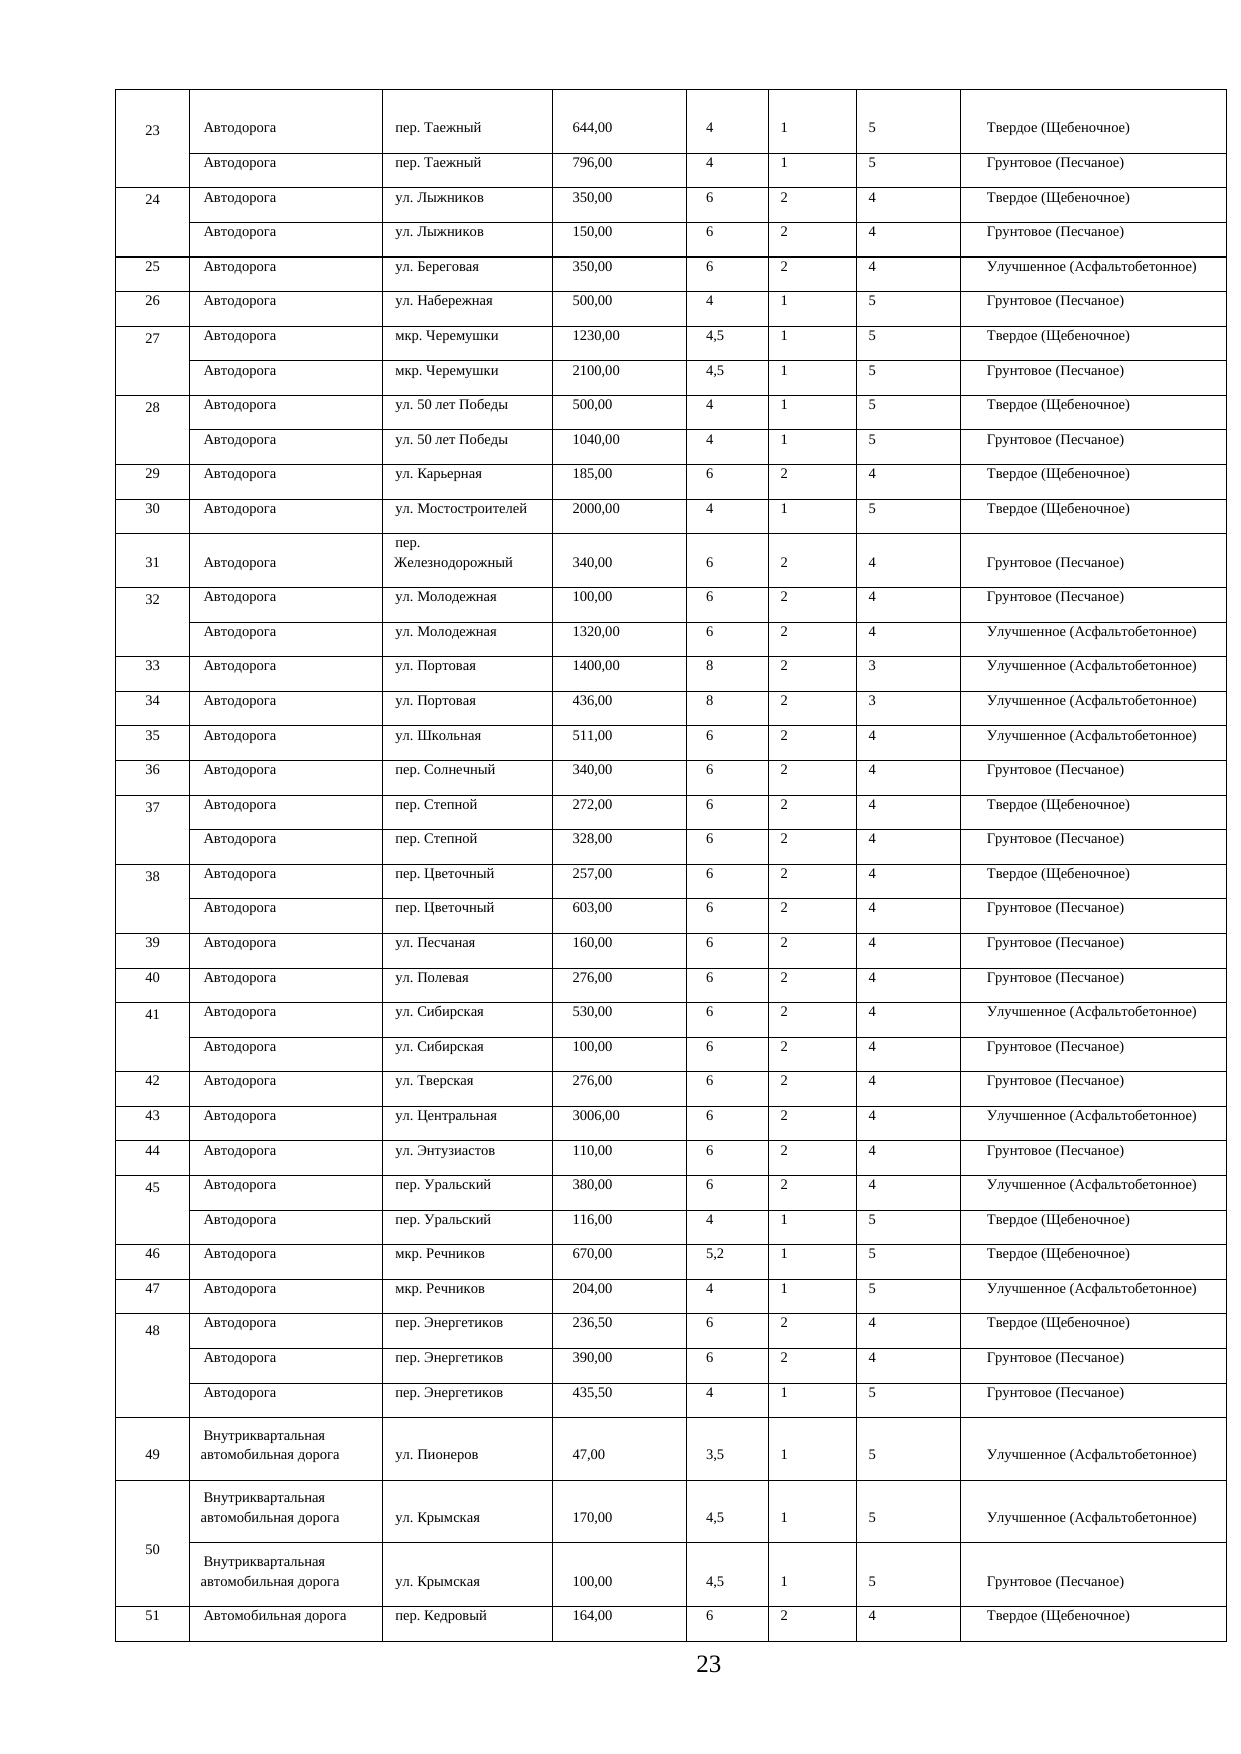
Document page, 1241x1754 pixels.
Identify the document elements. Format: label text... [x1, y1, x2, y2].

table_cell 4 [857, 761, 960, 794]
table_cell Автодорога [190, 396, 382, 429]
table_cell 23 [116, 90, 189, 187]
table_cell 6 [687, 1314, 768, 1348]
table_cell 4 [857, 1349, 960, 1382]
table_cell Внутриквартальная автомобильная дорога [190, 1418, 382, 1479]
table_cell Улучшенное (Асфальтобетонное) [961, 623, 1226, 656]
table_cell Автодорога [190, 1072, 382, 1106]
table_cell 50 [116, 1481, 189, 1606]
table_cell 4 [857, 258, 960, 291]
table_cell Грунтовое (Песчаное) [961, 969, 1226, 1002]
table_cell Твердое (Щебеночное) [961, 188, 1226, 222]
table_cell ул. Портовая [383, 692, 552, 725]
table_cell 44 [116, 1141, 189, 1175]
table_cell 116,00 [553, 1211, 686, 1244]
table_cell 2 [769, 1607, 856, 1641]
table_cell 48 [116, 1314, 189, 1417]
table_cell ул. Школьная [383, 726, 552, 760]
table_cell Автодорога [190, 361, 382, 395]
table_cell 6 [687, 1349, 768, 1382]
table_cell 29 [116, 465, 189, 498]
table_cell 1 [769, 90, 856, 153]
table_cell 2 [769, 934, 856, 967]
table_cell Автодорога [190, 934, 382, 967]
table_cell 340,00 [553, 534, 686, 587]
table_cell 4 [857, 1038, 960, 1071]
table_cell 4 [857, 588, 960, 622]
table_cell 436,00 [553, 692, 686, 725]
table_cell 2 [769, 1072, 856, 1106]
table_cell 2 [769, 796, 856, 829]
table_cell Грунтовое (Песчаное) [961, 1072, 1226, 1106]
table_cell Улучшенное (Асфальтобетонное) [961, 657, 1226, 691]
table_cell 100,00 [553, 1543, 686, 1606]
table_cell 3 [857, 692, 960, 725]
table_cell 2000,00 [553, 500, 686, 533]
table_cell Автодорога [190, 1314, 382, 1348]
table_cell 2 [769, 1003, 856, 1037]
table_cell 6 [687, 188, 768, 222]
table_cell Грунтовое (Песчаное) [961, 154, 1226, 187]
table_cell ул. Полевая [383, 969, 552, 1002]
table_cell 670,00 [553, 1245, 686, 1279]
table_cell 6 [687, 1003, 768, 1037]
table_cell Грунтовое (Песчаное) [961, 1384, 1226, 1417]
table_cell 4 [857, 623, 960, 656]
table_cell пер. Энергетиков [383, 1384, 552, 1417]
table_cell 1 [769, 1481, 856, 1542]
table_cell 46 [116, 1245, 189, 1279]
table_cell 2 [769, 188, 856, 222]
table_cell Твердое (Щебеночное) [961, 1607, 1226, 1641]
table_cell 1 [769, 361, 856, 395]
table_cell 5 [857, 500, 960, 533]
table_cell 1 [769, 292, 856, 326]
table_cell 51 [116, 1607, 189, 1641]
table_cell Твердое (Щебеночное) [961, 465, 1226, 498]
table_cell Твердое (Щебеночное) [961, 796, 1226, 829]
table_cell Автодорога [190, 899, 382, 933]
table_cell Автодорога [190, 534, 382, 587]
table_cell 4 [857, 1003, 960, 1037]
table_cell 796,00 [553, 154, 686, 187]
table_cell Автодорога [190, 588, 382, 622]
table_cell 6 [687, 865, 768, 898]
table_cell ул. Сибирская [383, 1038, 552, 1071]
table_cell Автодорога [190, 796, 382, 829]
table_cell 4 [687, 90, 768, 153]
table_cell пер. Цветочный [383, 899, 552, 933]
table_cell пер. Уральский [383, 1211, 552, 1244]
table_cell 150,00 [553, 223, 686, 256]
table_cell 185,00 [553, 465, 686, 498]
table_cell 5 [857, 361, 960, 395]
table_cell 6 [687, 1141, 768, 1175]
table_cell 49 [116, 1418, 189, 1479]
table_cell 4 [857, 899, 960, 933]
table_cell 1400,00 [553, 657, 686, 691]
table_cell Автодорога [190, 969, 382, 1002]
table_cell 2 [769, 969, 856, 1002]
table_cell 530,00 [553, 1003, 686, 1037]
table_cell мкр. Черемушки [383, 361, 552, 395]
table_cell 6 [687, 258, 768, 291]
table_cell Улучшенное (Асфальтобетонное) [961, 258, 1226, 291]
table_cell 5 [857, 1211, 960, 1244]
table_cell 6 [687, 534, 768, 587]
table_cell 4,5 [687, 361, 768, 395]
table_cell мкр. Черемушки [383, 327, 552, 360]
table_cell 36 [116, 761, 189, 794]
table_cell Грунтовое (Песчаное) [961, 830, 1226, 864]
table_cell 2 [769, 623, 856, 656]
table_cell ул. Крымская [383, 1481, 552, 1542]
table_cell 37 [116, 796, 189, 864]
table_cell пер. Степной [383, 796, 552, 829]
table_cell 435,50 [553, 1384, 686, 1417]
table_cell Автодорога [190, 90, 382, 153]
table_cell Автодорога [190, 1107, 382, 1140]
table_cell 2 [769, 865, 856, 898]
table_cell 5 [857, 430, 960, 464]
table_cell Автодорога [190, 188, 382, 222]
table_cell 2 [769, 726, 856, 760]
table_cell Грунтовое (Песчаное) [961, 430, 1226, 464]
table_cell Автодорога [190, 726, 382, 760]
table_cell 2 [769, 1176, 856, 1209]
table_cell пер. Кедровый [383, 1607, 552, 1641]
table_cell ул. Мостостроителей [383, 500, 552, 533]
table_cell 170,00 [553, 1481, 686, 1542]
table_cell ул. Энтузиастов [383, 1141, 552, 1175]
table_cell Автодорога [190, 1176, 382, 1209]
table_cell 4,5 [687, 327, 768, 360]
table_cell ул. 50 лет Победы [383, 396, 552, 429]
table_cell ул. Портовая [383, 657, 552, 691]
table_cell Автодорога [190, 258, 382, 291]
table_cell пер. Таежный [383, 90, 552, 153]
table_cell 5 [857, 396, 960, 429]
table_cell Грунтовое (Песчаное) [961, 761, 1226, 794]
table_cell 2 [769, 223, 856, 256]
table_cell Автодорога [190, 430, 382, 464]
table_cell 5 [857, 1481, 960, 1542]
table_cell 2 [769, 899, 856, 933]
table_cell Автодорога [190, 1384, 382, 1417]
table_cell 33 [116, 657, 189, 691]
table_cell 4 [857, 934, 960, 967]
table_cell 6 [687, 899, 768, 933]
table_cell 2 [769, 1107, 856, 1140]
table_cell 4 [857, 726, 960, 760]
table_cell Автодорога [190, 623, 382, 656]
table_cell Автодорога [190, 1211, 382, 1244]
table_cell 4 [857, 969, 960, 1002]
table_cell Улучшенное (Асфальтобетонное) [961, 1107, 1226, 1140]
table_cell Автодорога [190, 657, 382, 691]
table_cell мкр. Речников [383, 1280, 552, 1313]
table_cell ул. Молодежная [383, 623, 552, 656]
table_cell 6 [687, 969, 768, 1002]
table_cell Твердое (Щебеночное) [961, 1245, 1226, 1279]
table_cell 3006,00 [553, 1107, 686, 1140]
table_cell пер. Энергетиков [383, 1349, 552, 1382]
table_cell Автодорога [190, 761, 382, 794]
table_cell 380,00 [553, 1176, 686, 1209]
table_cell Автодорога [190, 500, 382, 533]
table_cell 47 [116, 1280, 189, 1313]
table_cell Улучшенное (Асфальтобетонное) [961, 1003, 1226, 1037]
table_cell Автодорога [190, 154, 382, 187]
table_cell 2 [769, 1141, 856, 1175]
table_cell 511,00 [553, 726, 686, 760]
table_cell Автодорога [190, 1349, 382, 1382]
table_cell 2 [769, 657, 856, 691]
table_cell 6 [687, 465, 768, 498]
table_cell Автодорога [190, 1038, 382, 1071]
table_cell 5 [857, 292, 960, 326]
table_cell 164,00 [553, 1607, 686, 1641]
table_cell Улучшенное (Асфальтобетонное) [961, 1418, 1226, 1479]
table_cell 39 [116, 934, 189, 967]
table_cell Автодорога [190, 1141, 382, 1175]
table_cell 30 [116, 500, 189, 533]
table_cell 6 [687, 934, 768, 967]
table_cell Улучшенное (Асфальтобетонное) [961, 1280, 1226, 1313]
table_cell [190, 1607, 382, 1641]
table_cell 1 [769, 1418, 856, 1479]
table_cell 6 [687, 1072, 768, 1106]
table_cell Автодорога [190, 830, 382, 864]
table_cell 4 [857, 534, 960, 587]
table_cell 4 [687, 1280, 768, 1313]
table_cell Автодорога [190, 223, 382, 256]
table_cell 4 [857, 465, 960, 498]
table_cell Улучшенное (Асфальтобетонное) [961, 1176, 1226, 1209]
table_cell 5 [857, 1384, 960, 1417]
table_cell 4 [687, 292, 768, 326]
table_cell 276,00 [553, 1072, 686, 1106]
table_cell 1 [769, 430, 856, 464]
table_cell 1 [769, 1384, 856, 1417]
table_cell 1 [769, 154, 856, 187]
table_cell 276,00 [553, 969, 686, 1002]
table_cell 2 [769, 1038, 856, 1071]
table_cell Твердое (Щебеночное) [961, 865, 1226, 898]
table_cell ул. Карьерная [383, 465, 552, 498]
table_cell 2 [769, 761, 856, 794]
table_cell 4 [687, 500, 768, 533]
table_cell 24 [116, 188, 189, 256]
table_cell 1 [769, 396, 856, 429]
table_cell 2 [769, 1349, 856, 1382]
table_cell Автодорога [190, 465, 382, 498]
table_cell 204,00 [553, 1280, 686, 1313]
table_cell 6 [687, 1107, 768, 1140]
table_cell ул. Пионеров [383, 1418, 552, 1479]
table_cell пер. Энергетиков [383, 1314, 552, 1348]
table_cell Автодорога [190, 865, 382, 898]
table_cell 328,00 [553, 830, 686, 864]
table_cell 6 [687, 588, 768, 622]
table_cell 500,00 [553, 396, 686, 429]
table_cell 3 [857, 657, 960, 691]
table_cell 47,00 [553, 1418, 686, 1479]
table_cell 1230,00 [553, 327, 686, 360]
table_cell 4 [857, 796, 960, 829]
table_cell 4 [857, 1607, 960, 1641]
table_cell 26 [116, 292, 189, 326]
table_cell 8 [687, 692, 768, 725]
table_cell Твердое (Щебеночное) [961, 327, 1226, 360]
table_cell Автодорога [190, 327, 382, 360]
table_cell 4 [687, 154, 768, 187]
table_cell 4 [857, 1107, 960, 1140]
table_cell 2 [769, 588, 856, 622]
table_cell 32 [116, 588, 189, 656]
table_cell 6 [687, 796, 768, 829]
table_cell 31 [116, 534, 189, 587]
table_cell 27 [116, 327, 189, 395]
table_cell 8 [687, 657, 768, 691]
table_cell 4 [857, 223, 960, 256]
table_cell 1 [769, 1211, 856, 1244]
table_cell 6 [687, 726, 768, 760]
table_cell 4 [857, 865, 960, 898]
table_cell 4 [857, 1072, 960, 1106]
table_cell 4 [687, 430, 768, 464]
table_cell Твердое (Щебеночное) [961, 1314, 1226, 1348]
table_cell 390,00 [553, 1349, 686, 1382]
table_cell 5 [857, 1543, 960, 1606]
table_cell 6 [687, 1607, 768, 1641]
table_cell 100,00 [553, 1038, 686, 1071]
table_cell 1 [769, 1245, 856, 1279]
table_cell 45 [116, 1176, 189, 1244]
table_cell 1 [769, 500, 856, 533]
table_cell Автодорога [190, 1280, 382, 1313]
table_cell 5 [857, 1280, 960, 1313]
table_cell 4 [857, 188, 960, 222]
table_cell 43 [116, 1107, 189, 1140]
table_cell Грунтовое (Песчаное) [961, 292, 1226, 326]
table_cell 41 [116, 1003, 189, 1071]
table_cell 4,5 [687, 1481, 768, 1542]
table_cell 350,00 [553, 188, 686, 222]
table_cell 5 [857, 1418, 960, 1479]
table_cell 6 [687, 1176, 768, 1209]
table_cell пер. Уральский [383, 1176, 552, 1209]
table_cell 3,5 [687, 1418, 768, 1479]
table_cell мкр. Речников [383, 1245, 552, 1279]
table_cell 603,00 [553, 899, 686, 933]
table_cell 42 [116, 1072, 189, 1106]
table_cell ул. 50 лет Победы [383, 430, 552, 464]
table_cell 1 [769, 1543, 856, 1606]
table_cell 6 [687, 830, 768, 864]
table_cell Твердое (Щебеночное) [961, 500, 1226, 533]
table_cell 34 [116, 692, 189, 725]
table_cell 2 [769, 465, 856, 498]
table_cell ул. Лыжников [383, 188, 552, 222]
table_cell ул. Тверская [383, 1072, 552, 1106]
table_cell Автодорога [190, 1003, 382, 1037]
table_cell Внутриквартальная автомобильная дорога [190, 1481, 382, 1542]
table_cell ул. Береговая [383, 258, 552, 291]
table_cell Грунтовое (Песчаное) [961, 899, 1226, 933]
table_cell пер. Железнодорожный [383, 534, 552, 587]
table_cell 40 [116, 969, 189, 1002]
table_cell 4 [687, 396, 768, 429]
table_cell 28 [116, 396, 189, 464]
table_cell 4 [857, 1314, 960, 1348]
table_cell 2 [769, 830, 856, 864]
table_cell 6 [687, 761, 768, 794]
table_cell 1320,00 [553, 623, 686, 656]
table_cell 100,00 [553, 588, 686, 622]
table_cell 35 [116, 726, 189, 760]
table_cell Твердое (Щебеночное) [961, 396, 1226, 429]
table_cell ул. Молодежная [383, 588, 552, 622]
table_cell 2 [769, 534, 856, 587]
table_cell Улучшенное (Асфальтобетонное) [961, 726, 1226, 760]
table_cell ул. Лыжников [383, 223, 552, 256]
table_cell 5,2 [687, 1245, 768, 1279]
table_cell ул. Набережная [383, 292, 552, 326]
table_cell 4 [857, 830, 960, 864]
table_cell 1 [769, 1280, 856, 1313]
table_cell Внутриквартальная автомобильная дорога [190, 1543, 382, 1606]
table_cell 1 [769, 327, 856, 360]
table_cell 2 [769, 1314, 856, 1348]
table_cell 5 [857, 154, 960, 187]
table_cell 6 [687, 1038, 768, 1071]
table_cell 2100,00 [553, 361, 686, 395]
table_cell Грунтовое (Песчаное) [961, 1141, 1226, 1175]
table_cell Автодорога [190, 292, 382, 326]
table_cell 236,50 [553, 1314, 686, 1348]
table_cell пер. Цветочный [383, 865, 552, 898]
table_cell 5 [857, 327, 960, 360]
table_cell 340,00 [553, 761, 686, 794]
table_cell 4 [687, 1384, 768, 1417]
table_cell 38 [116, 865, 189, 933]
table_cell 4 [687, 1211, 768, 1244]
table_cell Грунтовое (Песчаное) [961, 361, 1226, 395]
table_cell Грунтовое (Песчаное) [961, 534, 1226, 587]
table_cell ул. Крымская [383, 1543, 552, 1606]
table_cell 6 [687, 623, 768, 656]
table_cell 160,00 [553, 934, 686, 967]
table_cell 272,00 [553, 796, 686, 829]
table_cell пер. Таежный [383, 154, 552, 187]
table_cell 4,5 [687, 1543, 768, 1606]
table_cell Грунтовое (Песчаное) [961, 934, 1226, 967]
table_cell пер. Солнечный [383, 761, 552, 794]
table_cell ул. Песчаная [383, 934, 552, 967]
table_cell Твердое (Щебеночное) [961, 1211, 1226, 1244]
table_cell 6 [687, 223, 768, 256]
table_cell 257,00 [553, 865, 686, 898]
table_cell 500,00 [553, 292, 686, 326]
table_cell 644,00 [553, 90, 686, 153]
table_cell Улучшенное (Асфальтобетонное) [961, 692, 1226, 725]
table_cell Грунтовое (Песчаное) [961, 223, 1226, 256]
table_cell ул. Центральная [383, 1107, 552, 1140]
table_cell 5 [857, 1245, 960, 1279]
table_cell Грунтовое (Песчаное) [961, 1543, 1226, 1606]
table_cell Улучшенное (Асфальтобетонное) [961, 1481, 1226, 1542]
table_cell Грунтовое (Песчаное) [961, 1349, 1226, 1382]
table_cell ул. Сибирская [383, 1003, 552, 1037]
table_cell 5 [857, 90, 960, 153]
table_cell Грунтовое (Песчаное) [961, 588, 1226, 622]
table_cell 4 [857, 1141, 960, 1175]
table_cell 1040,00 [553, 430, 686, 464]
table_cell 350,00 [553, 258, 686, 291]
table_cell 2 [769, 258, 856, 291]
table_cell Твердое (Щебеночное) [961, 90, 1226, 153]
table_cell 4 [857, 1176, 960, 1209]
table_cell 2 [769, 692, 856, 725]
table_cell 110,00 [553, 1141, 686, 1175]
table_cell пер. Степной [383, 830, 552, 864]
table_cell Автодорога [190, 692, 382, 725]
table_cell Грунтовое (Песчаное) [961, 1038, 1226, 1071]
table_cell Автодорога [190, 1245, 382, 1279]
table_cell 25 [116, 258, 189, 291]
